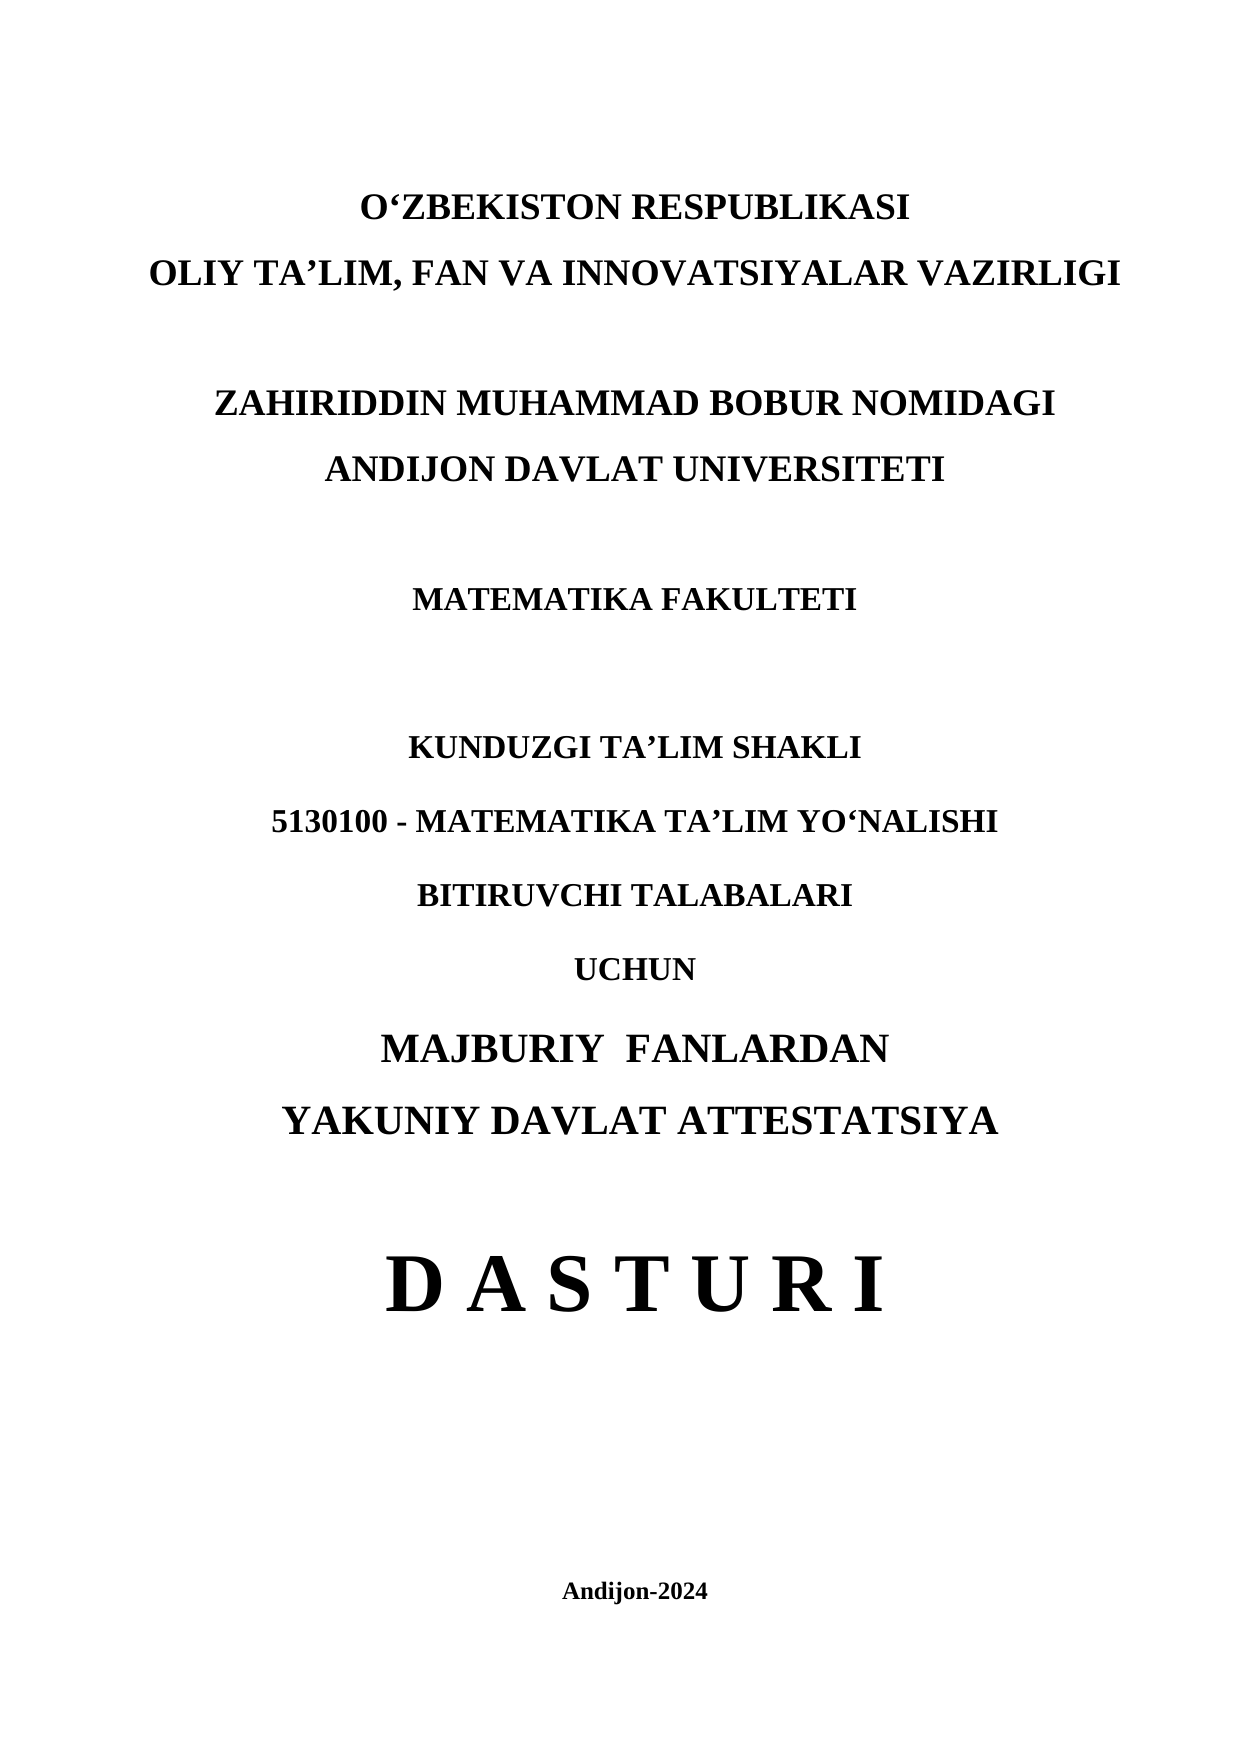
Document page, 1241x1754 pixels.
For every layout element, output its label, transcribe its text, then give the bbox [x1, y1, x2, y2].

text BITIRUVCHI TALABALARI [118, 876, 1152, 914]
text D A S T U R I [118, 1234, 1152, 1329]
text Andijon-2024 [118, 1576, 1152, 1604]
text YAKUNIY DAVLAT ATTESTATSIYA [118, 1096, 1152, 1143]
text KUNDUZGI TA’LIM SHAKLI [118, 727, 1152, 766]
text MATEMATIKA FAKULTETI [118, 579, 1152, 617]
text UCHUN [118, 950, 1152, 988]
text ZAHIRIDDIN MUHAMMAD BOBUR NOMIDAGI [118, 380, 1152, 423]
text 5130100 - MATEMATIKA TA’LIM YO‘NALISHI [118, 801, 1152, 840]
text O‘ZBEKISTON RESPUBLIKASI [118, 184, 1152, 227]
text MAJBURIY FANLARDAN [118, 1024, 1152, 1072]
text ANDIJON DAVLAT UNIVERSITETI [118, 446, 1152, 489]
text OLIY TA’LIM, FAN VA INNOVATSIYALAR VAZIRLIGI [118, 251, 1152, 294]
